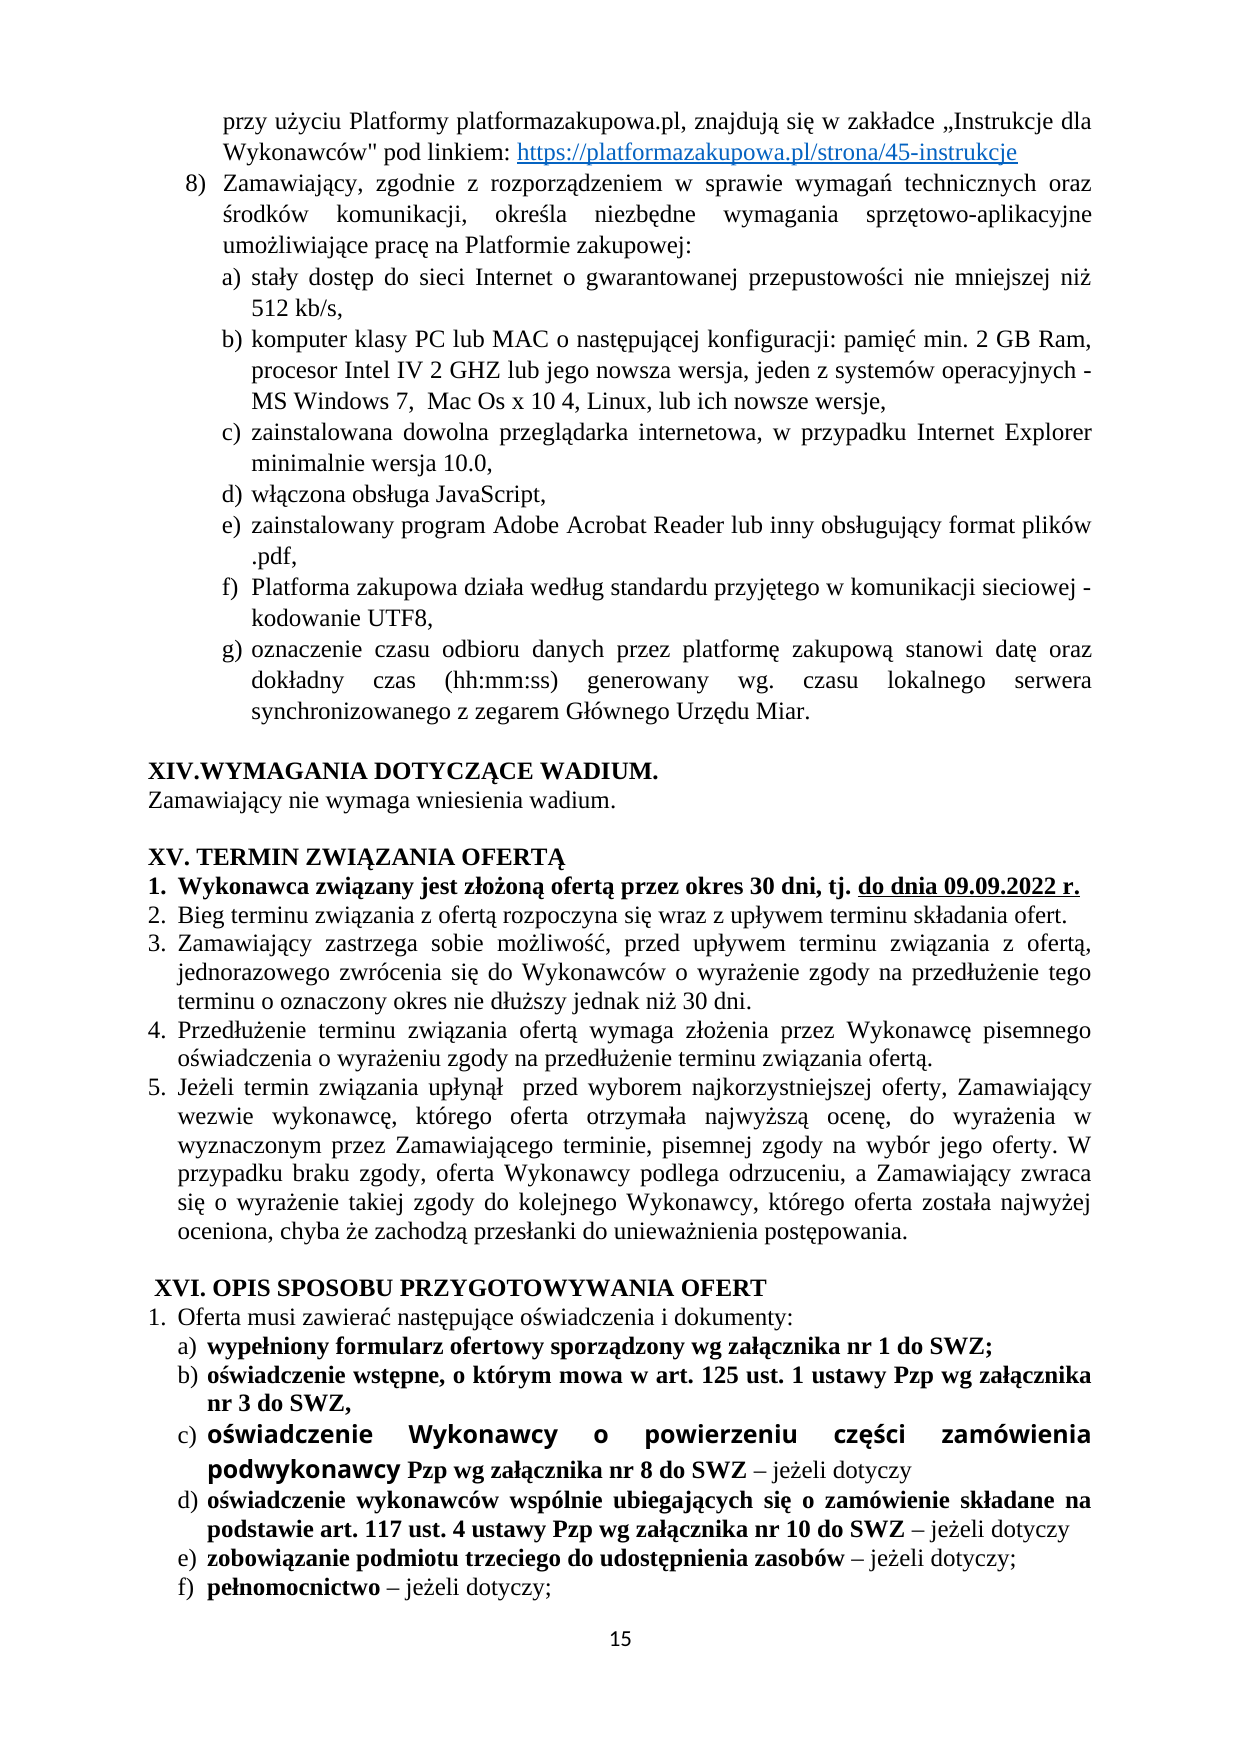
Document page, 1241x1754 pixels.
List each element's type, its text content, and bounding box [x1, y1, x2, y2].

list wypełniony formularz ofertowy sporządzony wg załącznika nr 1 do SWZ; [177, 1331, 1092, 1360]
list Zamawiający, zgodnie z rozporządzeniem w sprawie wymagań technicznych oraz środków komunikacji, określa niezbędne wymagania sprzętowo-aplikacyjne umożliwiające pracę na Platformie zakupowej: [185, 168, 1092, 259]
list oznaczenie czasu odbioru danych przez platformę zakupową stanowi datę oraz dokładny czas (hh:mm:ss) generowany wg. czasu lokalnego serwera synchronizowanego z zegarem Głównego Urzędu Miar. [222, 634, 1092, 725]
text Zamawiający nie wymaga wniesienia wadium. [148, 785, 1092, 813]
list Przedłużenie terminu związania ofertą wymaga złożenia przez Wykonawcę pisemnego oświadczenia o wyrażeniu zgody na przedłużenie terminu związania ofertą. [148, 1015, 1092, 1072]
list zainstalowany program Adobe Acrobat Reader lub inny obsługujący format plików .pdf, [222, 510, 1092, 570]
list włączona obsługa JavaScript, [222, 479, 1092, 508]
list stały dostęp do sieci Internet o gwarantowanej przepustowości nie mniejszej niż 512 kb/s, [222, 262, 1092, 321]
list zobowiązanie podmiotu trzeciego do udostępnienia zasobów – jeżeli dotyczy; [177, 1543, 1092, 1572]
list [185, 106, 1092, 166]
list oświadczenie wstępne, o którym mowa w art. 125 ust. 1 ustawy Pzp wg załącznika nr 3 do SWZ, [177, 1360, 1092, 1417]
list Oferta musi zawierać następujące oświadczenia i dokumenty: [148, 1302, 1092, 1331]
list Platforma zakupowa działa według standardu przyjętego w komunikacji sieciowej - kodowanie UTF8, [222, 572, 1092, 632]
text XVI. OPIS SPOSOBU PRZYGOTOWYWANIA OFERT [148, 1273, 1092, 1302]
text XIV.WYMAGANIA DOTYCZĄCE WADIUM. [148, 756, 1092, 785]
list komputer klasy PC lub MAC o następującej konfiguracji: pamięć min. 2 GB Ram, procesor Intel IV 2 GHZ lub jego nowsza wersja, jeden z systemów operacyjnych - MS Windows 7, Mac Os x 10 4, Linux, lub ich nowsze wersje, [222, 324, 1092, 414]
list Wykonawca związany jest złożoną ofertą przez okres 30 dni, tj. do dnia 09.09.2022 r. [148, 871, 1092, 900]
list oświadczenie Wykonawcy o powierzeniu części zamówienia podwykonawcy Pzp wg załącznika nr 8 do SWZ – jeżeli dotyczy [177, 1417, 1092, 1485]
list Zamawiający zastrzega sobie możliwość, przed upływem terminu związania z ofertą, jednorazowego zwrócenia się do Wykonawców o wyrażenie zgody na przedłużenie tego terminu o oznaczony okres nie dłuższy jednak niż 30 dni. [148, 928, 1092, 1015]
list oświadczenie wykonawców wspólnie ubiegających się o zamówienie składane na podstawie art. 117 ust. 4 ustawy Pzp wg załącznika nr 10 do SWZ – jeżeli dotyczy [177, 1485, 1092, 1543]
list Jeżeli termin związania upłynął przed wyborem najkorzystniejszej oferty, Zamawiający wezwie wykonawcę, którego oferta otrzymała najwyższą ocenę, do wyrażenia w wyznaczonym przez Zamawiającego terminie, pisemnej zgody na wybór jego oferty. W przypadku braku zgody, oferta Wykonawcy podlega odrzuceniu, a Zamawiający zwraca się o wyrażenie takiej zgody do kolejnego Wykonawcy, którego oferta została najwyżej oceniona, chyba że zachodzą przesłanki do unieważnienia postępowania. [148, 1072, 1092, 1245]
list zainstalowana dowolna przeglądarka internetowa, w przypadku Internet Explorer minimalnie wersja 10.0, [222, 417, 1092, 477]
list pełnomocnictwo – jeżeli dotyczy; [177, 1572, 1092, 1600]
text XV. TERMIN ZWIĄZANIA OFERTĄ [148, 842, 1092, 871]
list Bieg terminu związania z ofertą rozpoczyna się wraz z upływem terminu składania ofert. [148, 900, 1092, 928]
